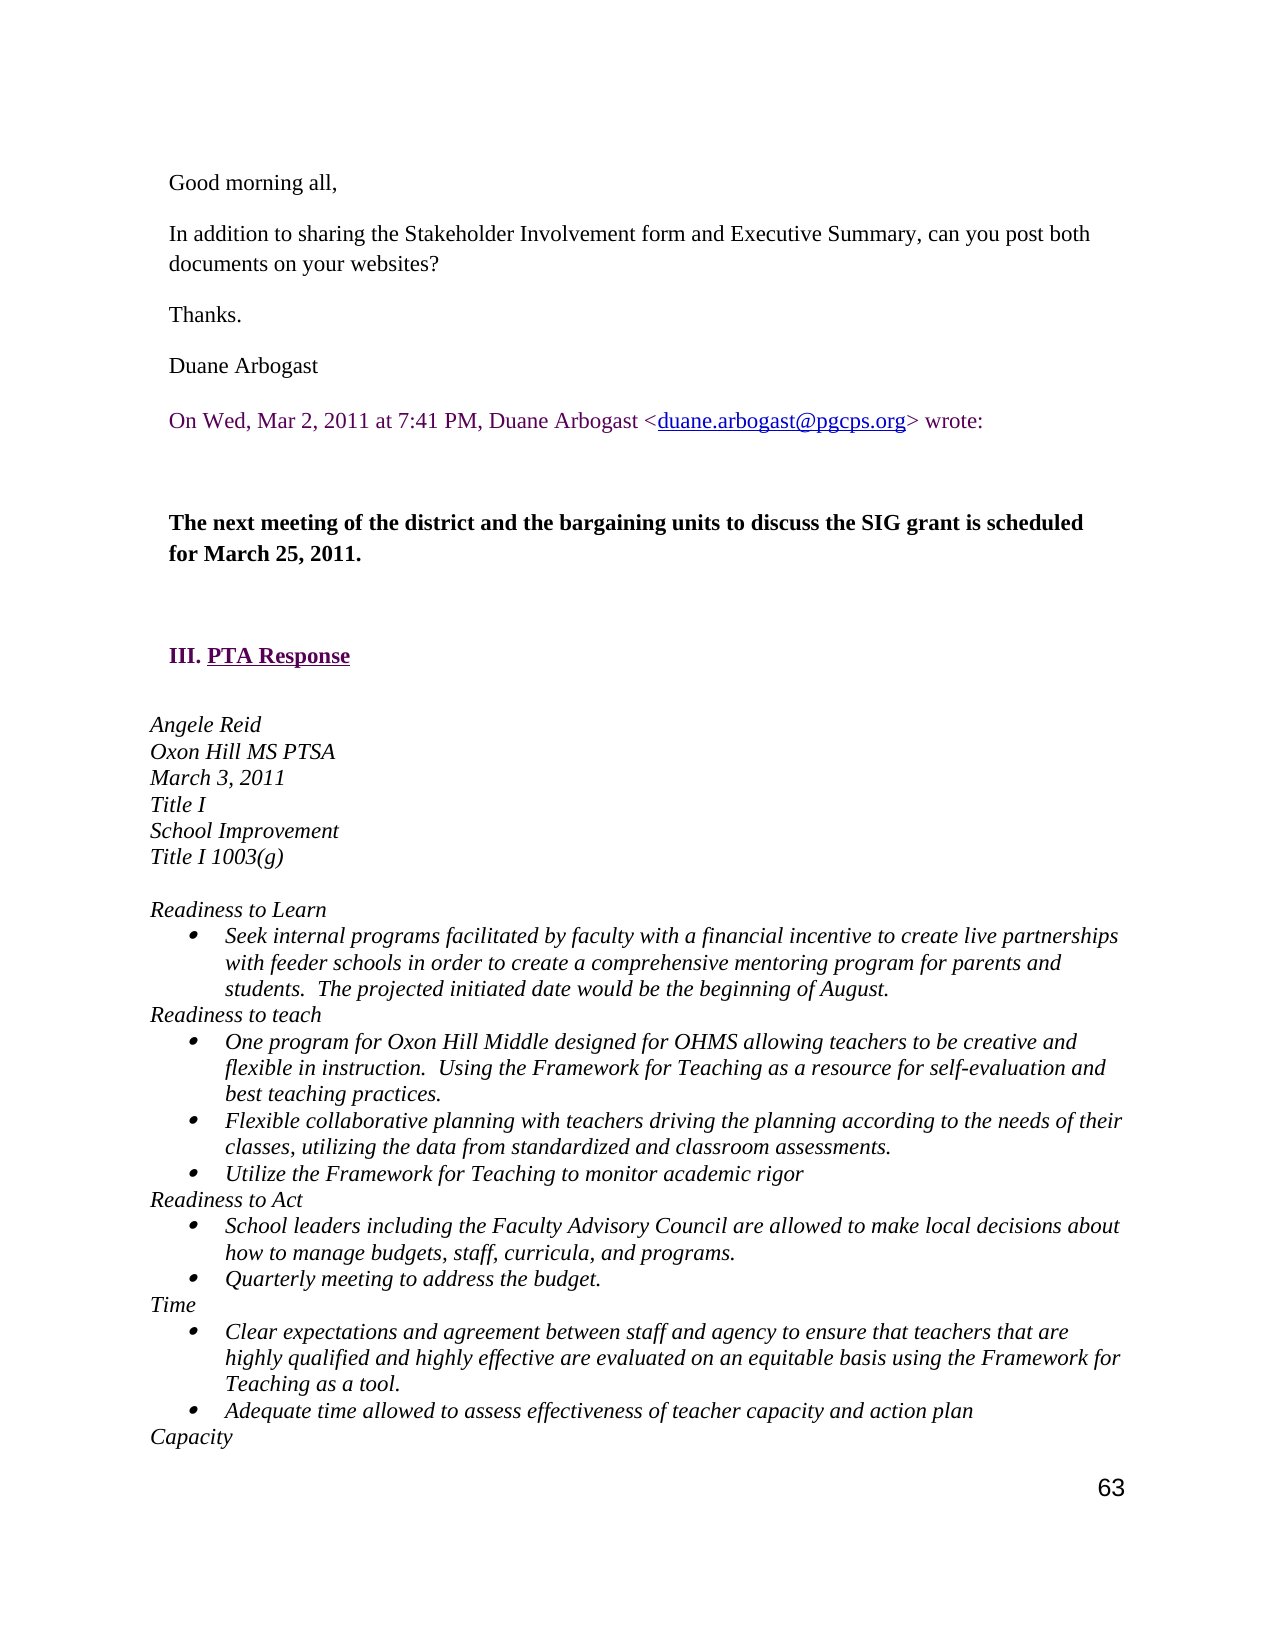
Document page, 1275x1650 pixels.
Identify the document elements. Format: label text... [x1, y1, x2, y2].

text Readiness to Learn [150, 896, 1125, 922]
text School Improvement [150, 817, 1125, 843]
text March 3, 2011 [150, 764, 1125, 791]
list Utilize the Framework for Teaching to monitor academic rigor [187, 1159, 1125, 1186]
table_cell [150, 150, 1125, 712]
text Time [150, 1291, 1125, 1318]
list Seek internal programs facilitated by faculty with a financial incentive to create live partnerships with feeder schools in order to create a comprehensive mentoring program for parents and students. The projected initiated date would be the beginning of August. [187, 922, 1125, 1001]
text Angele Reid [150, 712, 1125, 738]
text Capacity [150, 1423, 1125, 1449]
text Title I 1003(g) [150, 843, 1125, 870]
text Oxon Hill MS PTSA [150, 738, 1125, 764]
text Readiness to teach [150, 1001, 1125, 1028]
list One program for Oxon Hill Middle designed for OHMS allowing teachers to be creative and flexible in instruction. Using the Framework for Teaching as a resource for self-evaluation and best teaching practices. [187, 1028, 1125, 1107]
list Quarterly meeting to address the budget. [187, 1265, 1125, 1291]
list School leaders including the Faculty Advisory Council are allowed to make local decisions about how to manage budgets, staff, curricula, and programs. [187, 1212, 1125, 1265]
list Flexible collaborative planning with teachers driving the planning according to the needs of their classes, utilizing the data from standardized and classroom assessments. [187, 1107, 1125, 1159]
list Clear expectations and agreement between staff and agency to ensure that teachers that are highly qualified and highly effective are evaluated on an equitable basis using the Framework for Teaching as a tool. [187, 1318, 1125, 1397]
list Adequate time allowed to assess effectiveness of teacher capacity and action plan [187, 1397, 1125, 1423]
text Readiness to Act [150, 1186, 1125, 1212]
text Title I [150, 791, 1125, 817]
